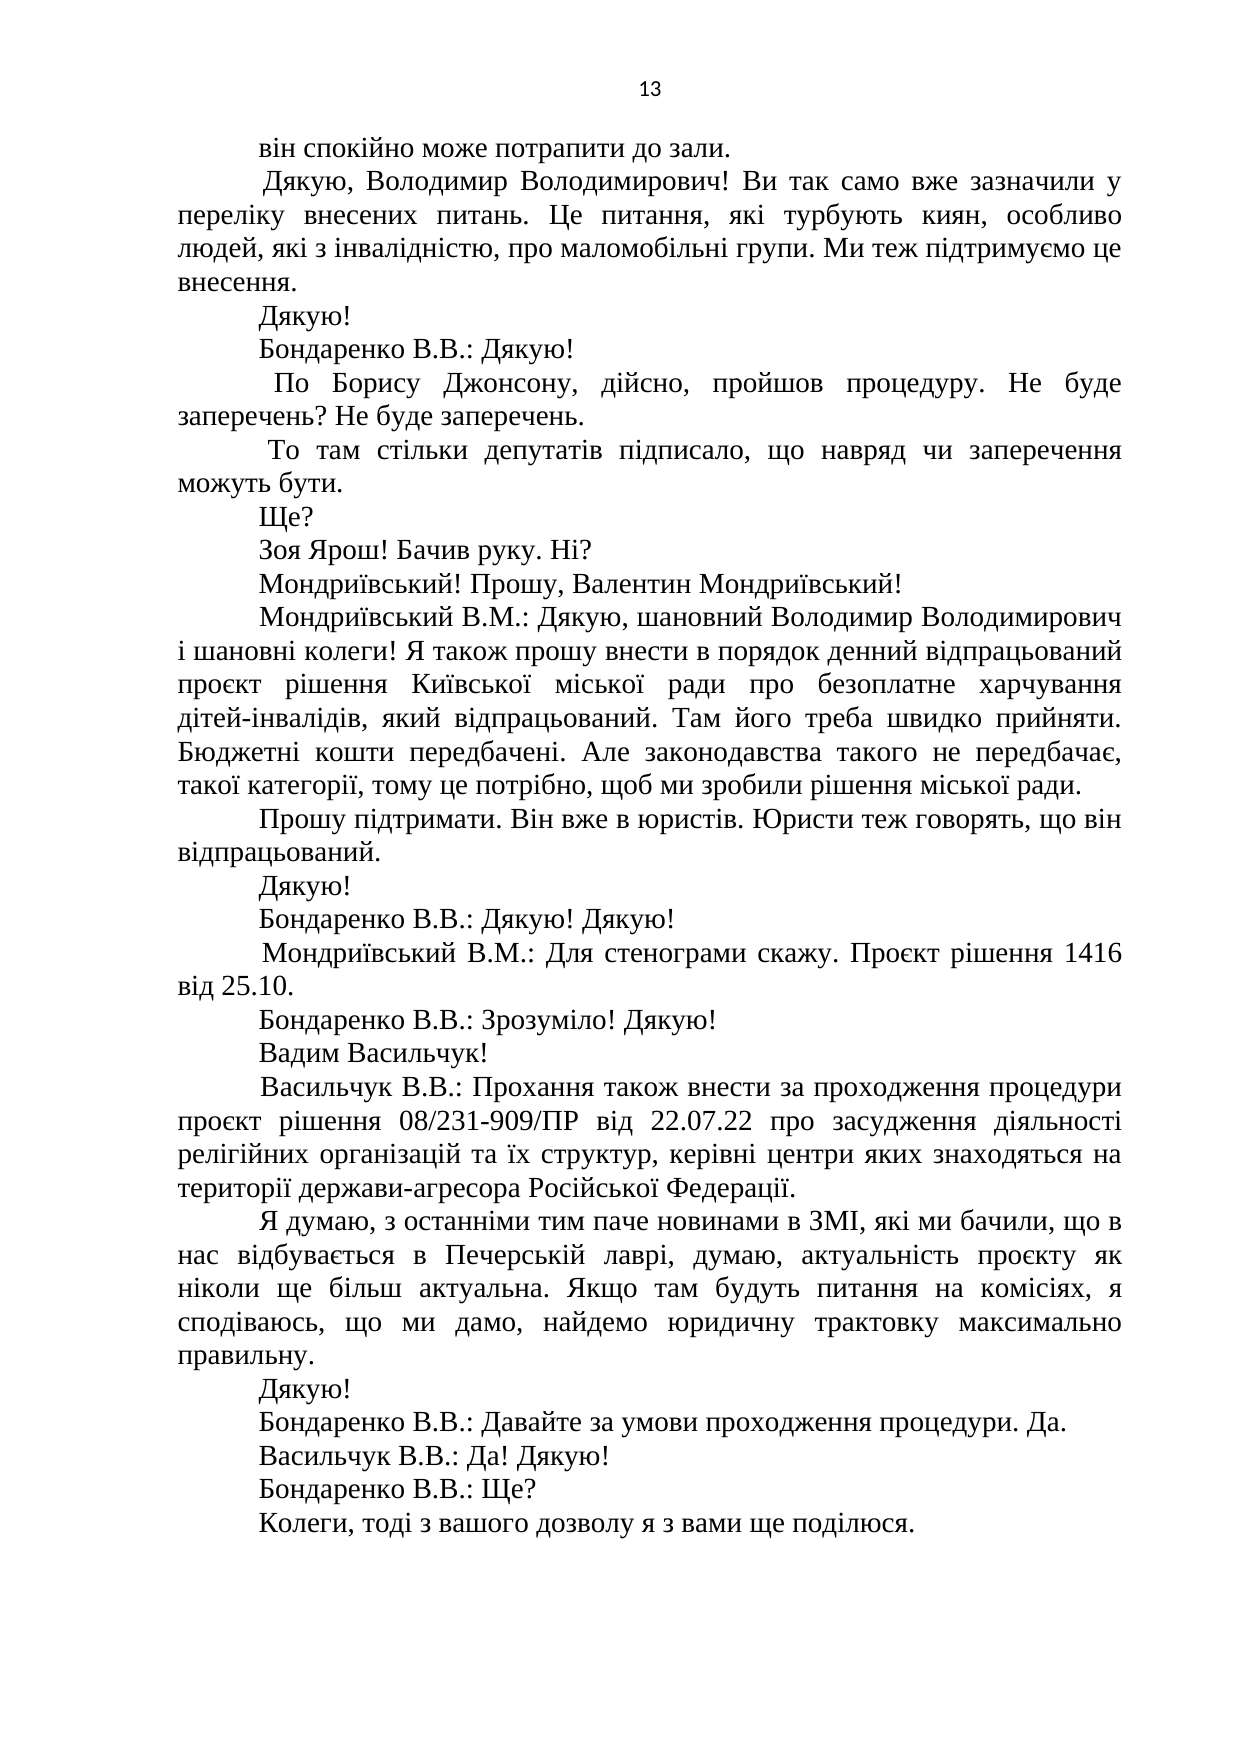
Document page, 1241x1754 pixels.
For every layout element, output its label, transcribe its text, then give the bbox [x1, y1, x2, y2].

text Вадим Васильчук! [177, 1036, 1122, 1069]
text Колеги, тоді з вашого дозволу я з вами ще поділюся. [177, 1505, 1122, 1539]
text Бондаренко В.В.: Дякую! Дякую! [177, 901, 1122, 935]
text Ще? [177, 499, 1122, 532]
text Васильчук В.В.: Прохання також внести за проходження процедури проєкт рішення 08/231-909/ПР від 22.07.22 про засудження діяльності релігійних організацій та їх структур, керівні центри яких знаходяться на території держави-агресора Російської Федерації. [177, 1069, 1122, 1203]
text Мондриївський! Прошу, Валентин Мондриївський! [177, 566, 1122, 599]
text Васильчук В.В.: Да! Дякую! [177, 1438, 1122, 1472]
text Бондаренко В.В.: Зрозуміло! Дякую! [177, 1002, 1122, 1036]
text По Борису Джонсону, дійсно, пройшов процедуру. Не буде заперечень? Не буде заперечень. [177, 365, 1122, 432]
text Дякую, Володимир Володимирович! Ви так само вже зазначили у переліку внесених питань. Це питання, які турбують киян, особливо людей, які з інвалідністю, про маломобільні групи. Ми теж підтримуємо це внесення. [177, 163, 1122, 298]
text Бондаренко В.В.: Дякую! [177, 331, 1122, 365]
text Мондриївський В.М.: Дякую, шановний Володимир Володимирович і шановні колеги! Я також прошу внести в порядок денний відпрацьований проєкт рішення Київської міської ради про безоплатне харчування дітей-інвалідів, який відпрацьований. Там його треба швидко прийняти. Бюджетні кошти передбачені. Але законодавства такого не передбачає, такої категорії, тому це потрібно, щоб ми зробили рішення міської ради. [177, 599, 1122, 801]
text Дякую! [177, 298, 1122, 331]
text То там стільки депутатів підписало, що навряд чи заперечення можуть бути. [177, 432, 1122, 499]
text Бондаренко В.В.: Давайте за умови проходження процедури. Да. [177, 1404, 1122, 1438]
text він спокійно може потрапити до зали. [177, 130, 1122, 163]
text Зоя Ярош! Бачив руку. Ні? [177, 532, 1122, 566]
text Дякую! [177, 868, 1122, 901]
text Бондаренко В.В.: Ще? [177, 1472, 1122, 1505]
text Прошу підтримати. Він вже в юристів. Юристи теж говорять, що він відпрацьований. [177, 801, 1122, 868]
text Мондриївський В.М.: Для стенограми скажу. Проєкт рішення 1416 від 25.10. [177, 935, 1122, 1002]
text Я думаю, з останніми тим паче новинами в ЗМІ, які ми бачили, що в нас відбувається в Печерській лаврі, думаю, актуальність проєкту як ніколи ще більш актуальна. Якщо там будуть питання на комісіях, я сподіваюсь, що ми дамо, найдемо юридичну трактовку максимально правильну. [177, 1203, 1122, 1371]
text Дякую! [177, 1371, 1122, 1404]
